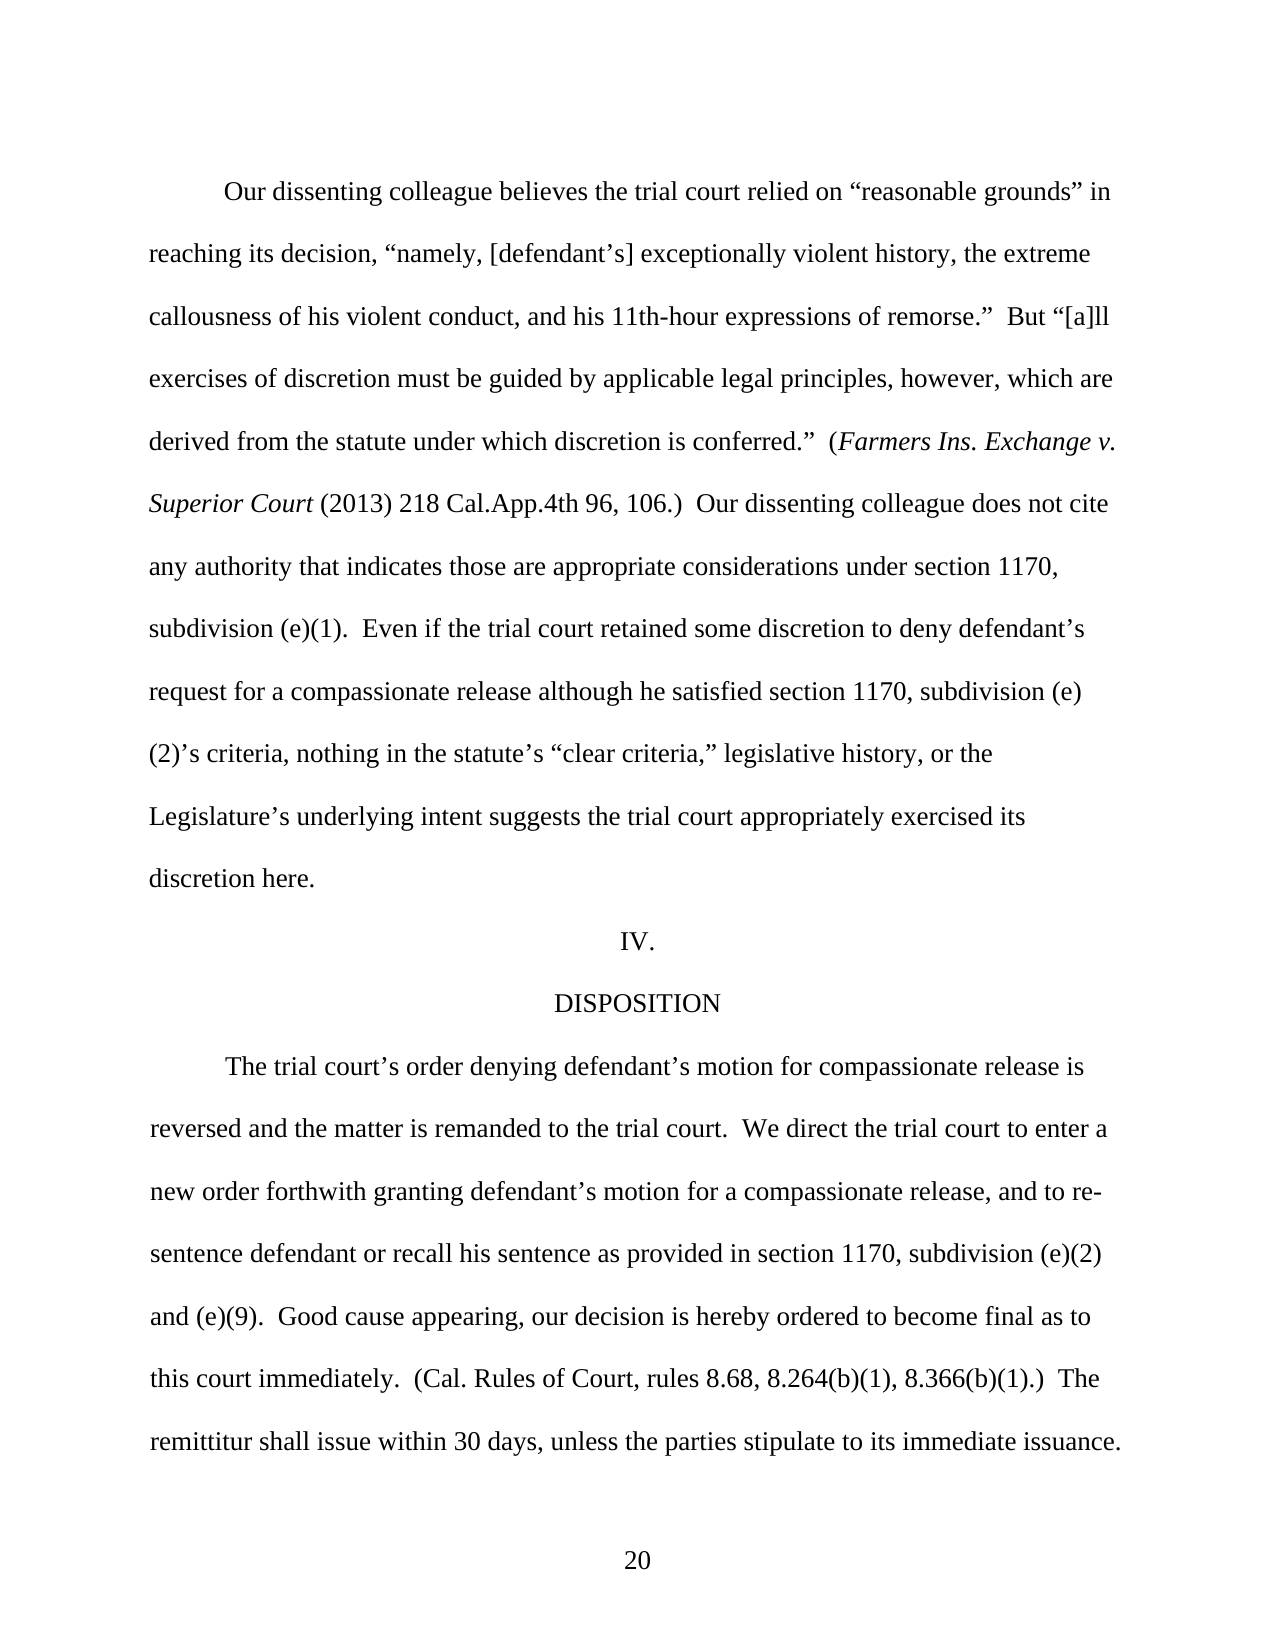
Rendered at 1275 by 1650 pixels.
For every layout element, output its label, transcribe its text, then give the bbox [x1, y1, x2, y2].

text DISPOSITION [150, 962, 1125, 1025]
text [150, 1025, 1125, 1462]
text IV. [150, 900, 1125, 962]
text Our dissenting colleague believes the trial court relied on “reasonable grounds” in reaching its decision, “namely, [defendant’s] exceptionally violent history, the extreme callousness of his violent conduct, and his 11th-hour expressions of remorse.” But “[a]ll exercises of discretion must be guided by applicable legal principles, however, which are derived from the statute under which discretion is conferred.” (Farmers Ins. Exchange v. Superior Court (2013) 218 Cal.App.4th 96, 106.) Our dissenting colleague does not cite any authority that indicates those are appropriate considerations under section 1170, subdivision (e)(1). Even if the trial court retained some discretion to deny defendant’s request for a compassionate release although he satisfied section 1170, subdivision (e)(2)’s criteria, nothing in the statute’s “clear criteria,” legislative history, or the Legislature’s underlying intent suggests the trial court appropriately exercised its discretion here. [148, 150, 1124, 900]
